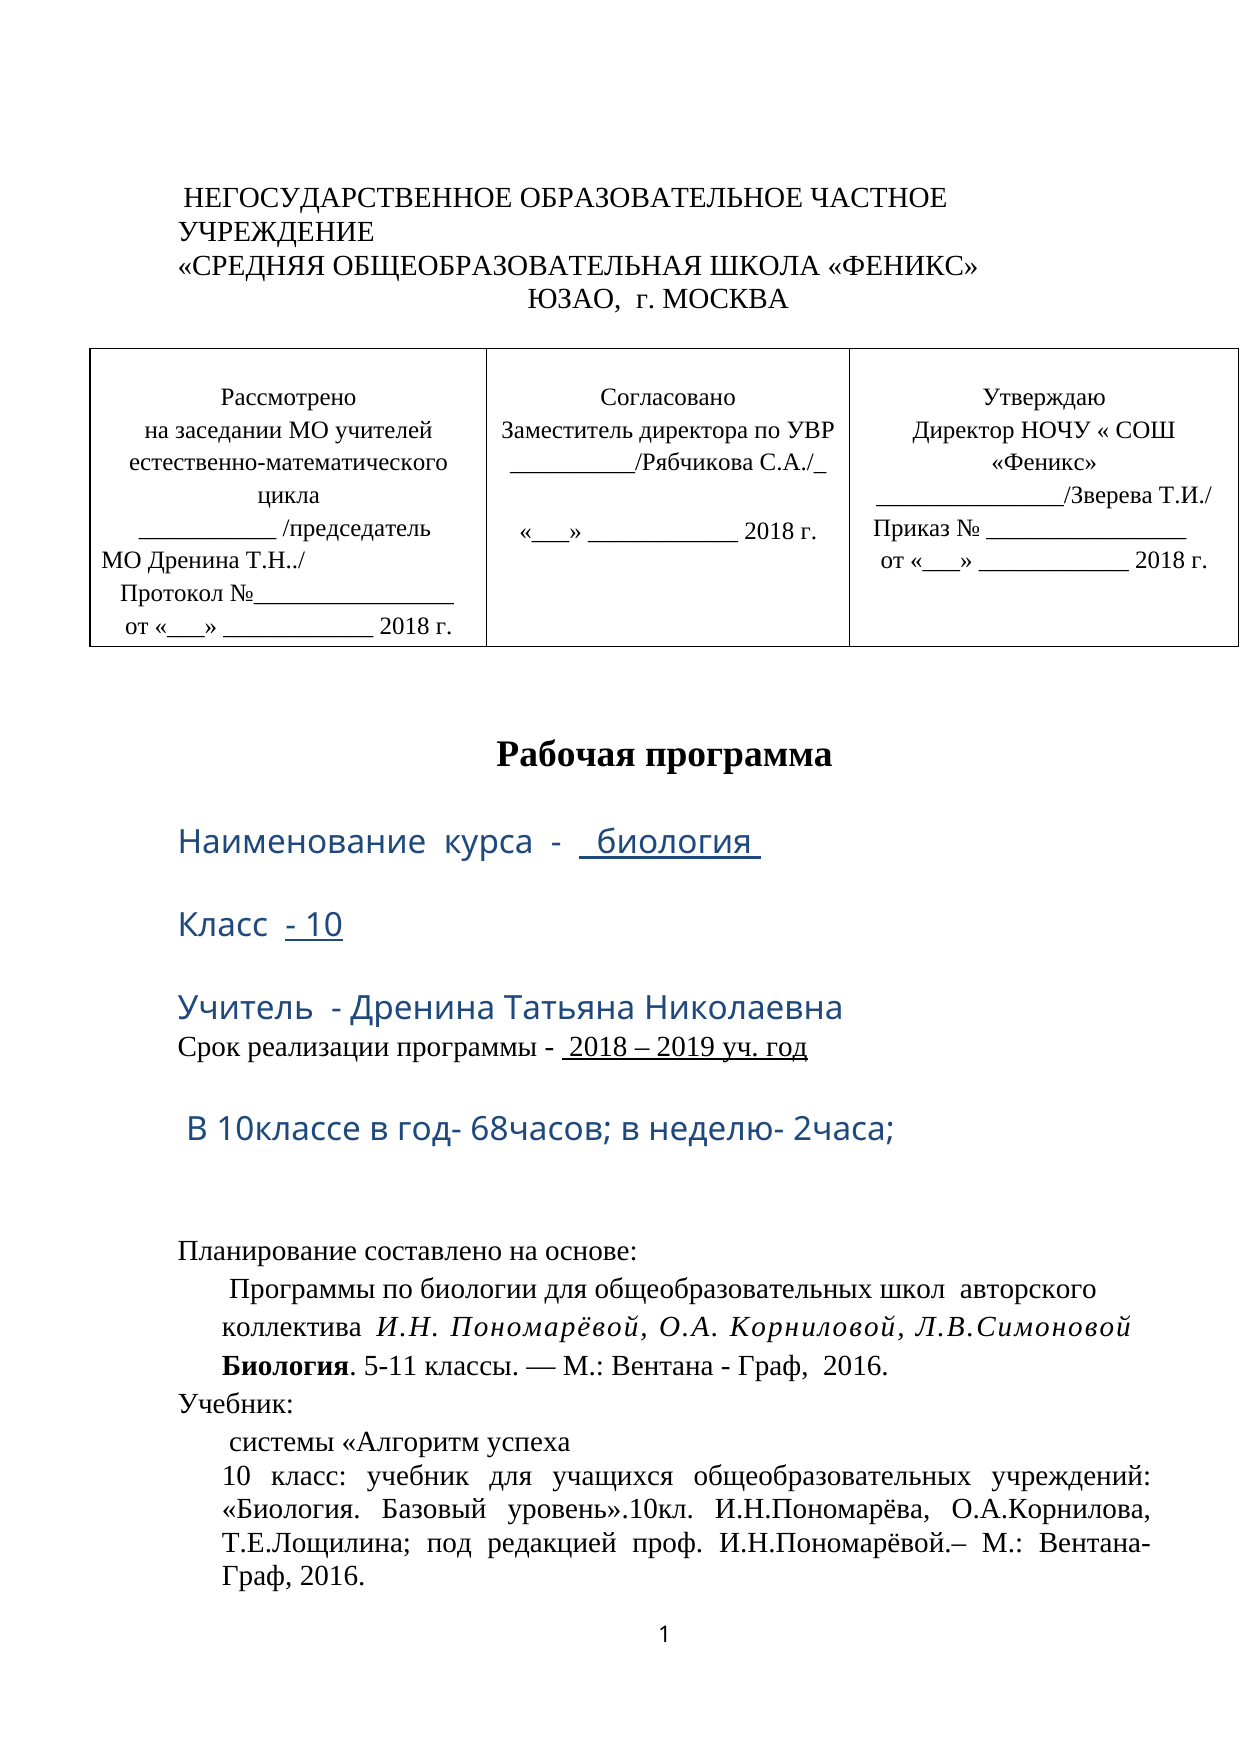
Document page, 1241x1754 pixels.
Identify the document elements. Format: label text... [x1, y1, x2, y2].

text системы «Алгоритм успеха [222, 1424, 1152, 1458]
text «СРЕДНЯЯ ОБЩЕОБРАЗОВАТЕЛЬНАЯ ШКОЛА «ФЕНИКС» [177, 248, 1152, 281]
text Программы по биологии для общеобразовательных школ авторского коллектива И.Н. Пономарёвой, О.А. Корниловой, Л.В.Симоновой Биология. 5-11 классы. — М.: Вентана - Граф, 2016. [222, 1271, 1152, 1381]
subtitle Учитель - Дренина Татьяна Николаевна [177, 984, 1152, 1029]
subtitle В 10классе в год- 68часов; в неделю- 2часа; [177, 1105, 1152, 1150]
text НЕГОСУДАРСТВЕННОЕ ОБРАЗОВАТЕЛЬНОЕ ЧАСТНОЕ УЧРЕЖДЕНИЕ [177, 181, 1152, 248]
subtitle Наименование курса - биология [177, 818, 1152, 863]
table_header Согласовано Заместитель директора по УВР __________/Рябчикова С.А./_ «___» ____________ 2018 г. [487, 349, 849, 646]
text ЮЗАО, г. МОСКВА [177, 281, 1152, 315]
table_header Утверждаю Директор НОЧУ « СОШ «Феникс» _______________/Зверева Т.И./ Приказ № ________________ от «___» ____________ 2018 г. [850, 349, 1238, 646]
text Срок реализации программы - 2018 – 2019 уч. год [177, 1029, 1152, 1063]
text Планирование составлено на основе: [177, 1233, 1152, 1267]
text 10 класс: учебник для учащихся общеобразовательных учреждений: «Биология. Базовый уровень».10кл. И.Н.Пономарёва, О.А.Корнилова, Т.Е.Лощилина; под редакцией проф. И.Н.Пономарёвой.– М.: Вентана-Граф, 2016. [222, 1458, 1152, 1592]
text Учебник: [177, 1386, 1152, 1419]
text Рабочая программа [177, 731, 1152, 774]
table_header Рассмотрено на заседании МО учителей естественно-математического цикла ___________ /председатель МО Дренина Т.Н../ Протокол №________________ от «___» ____________ 2018 г. [91, 349, 486, 646]
subtitle Класс - 10 [177, 901, 1152, 946]
